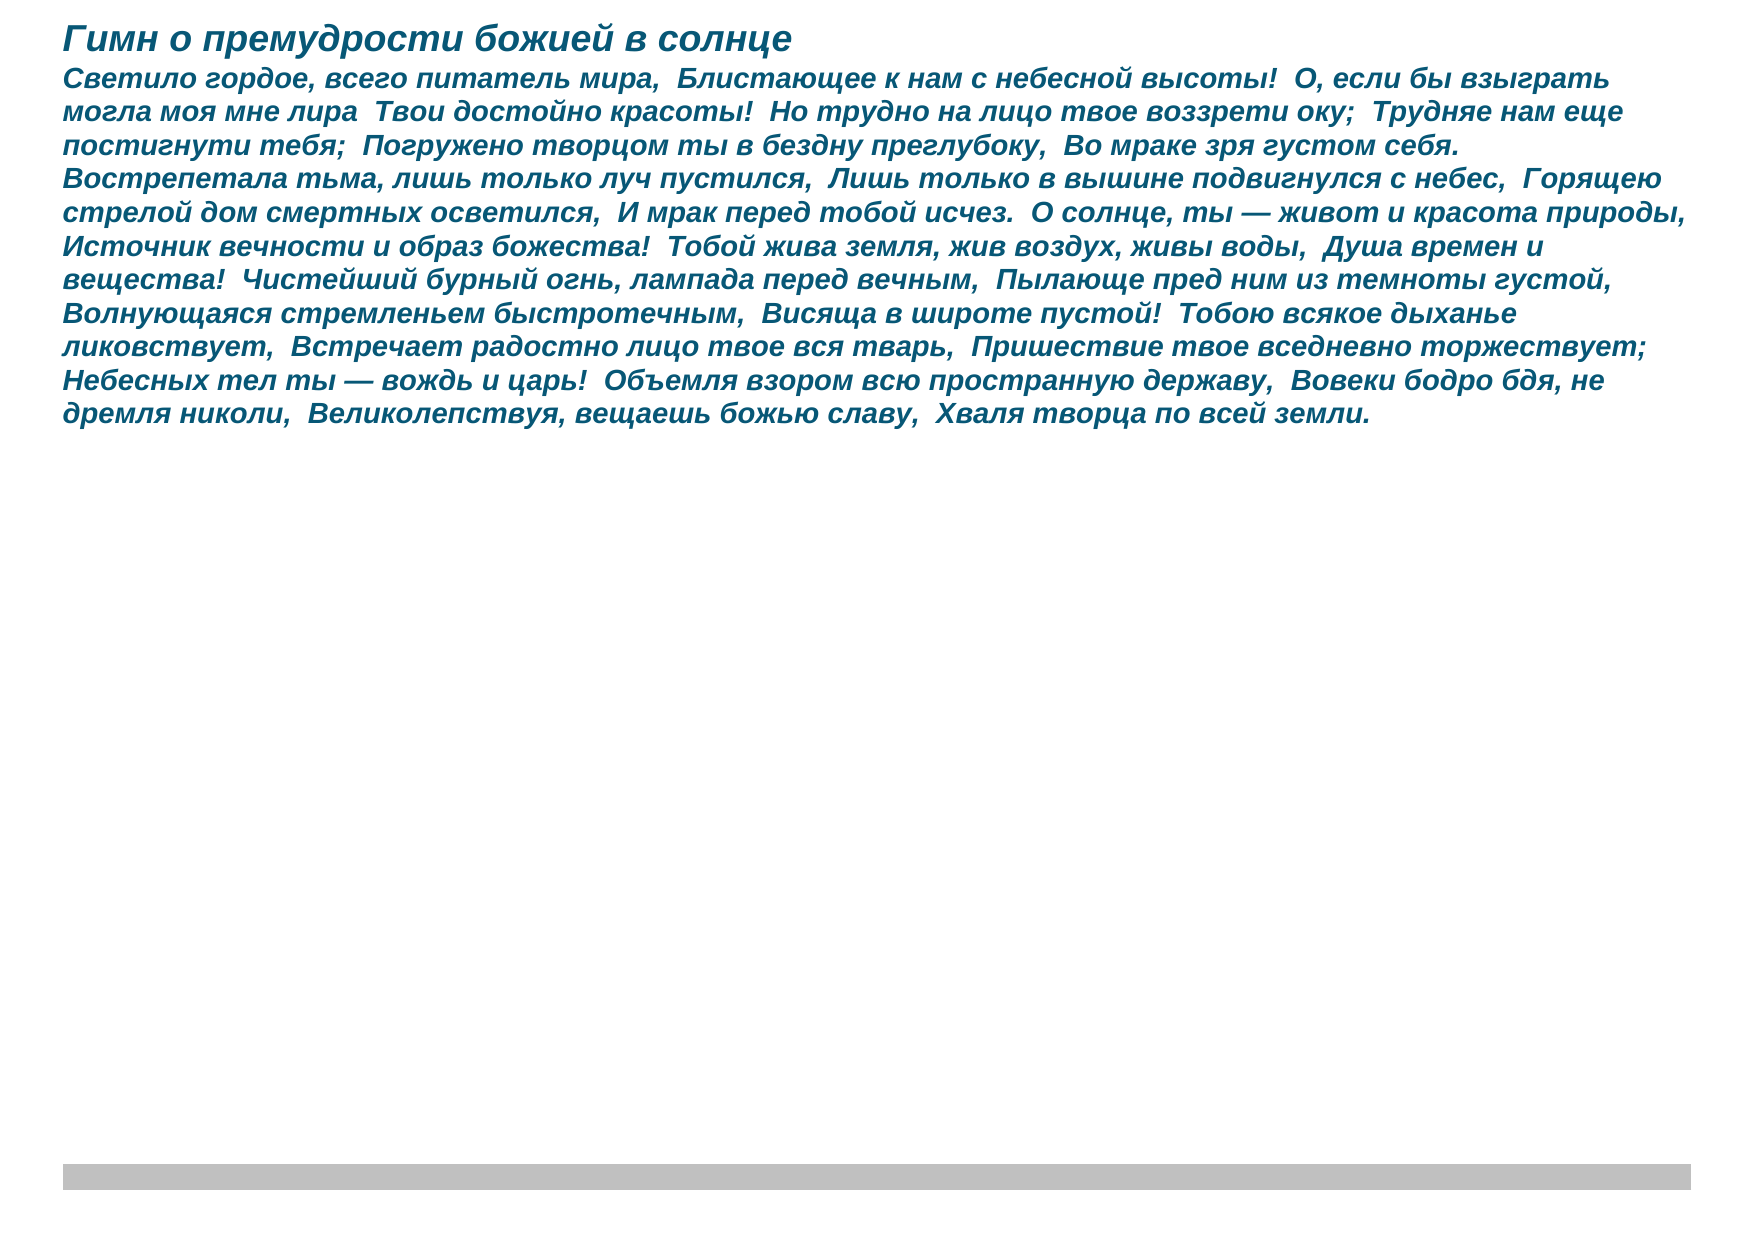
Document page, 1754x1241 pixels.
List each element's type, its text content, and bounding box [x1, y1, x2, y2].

subtitle Гимн о премудрости божией в солнце [62, 17, 1691, 60]
text Светило гордое, всего питатель мира, [62, 61, 1691, 430]
